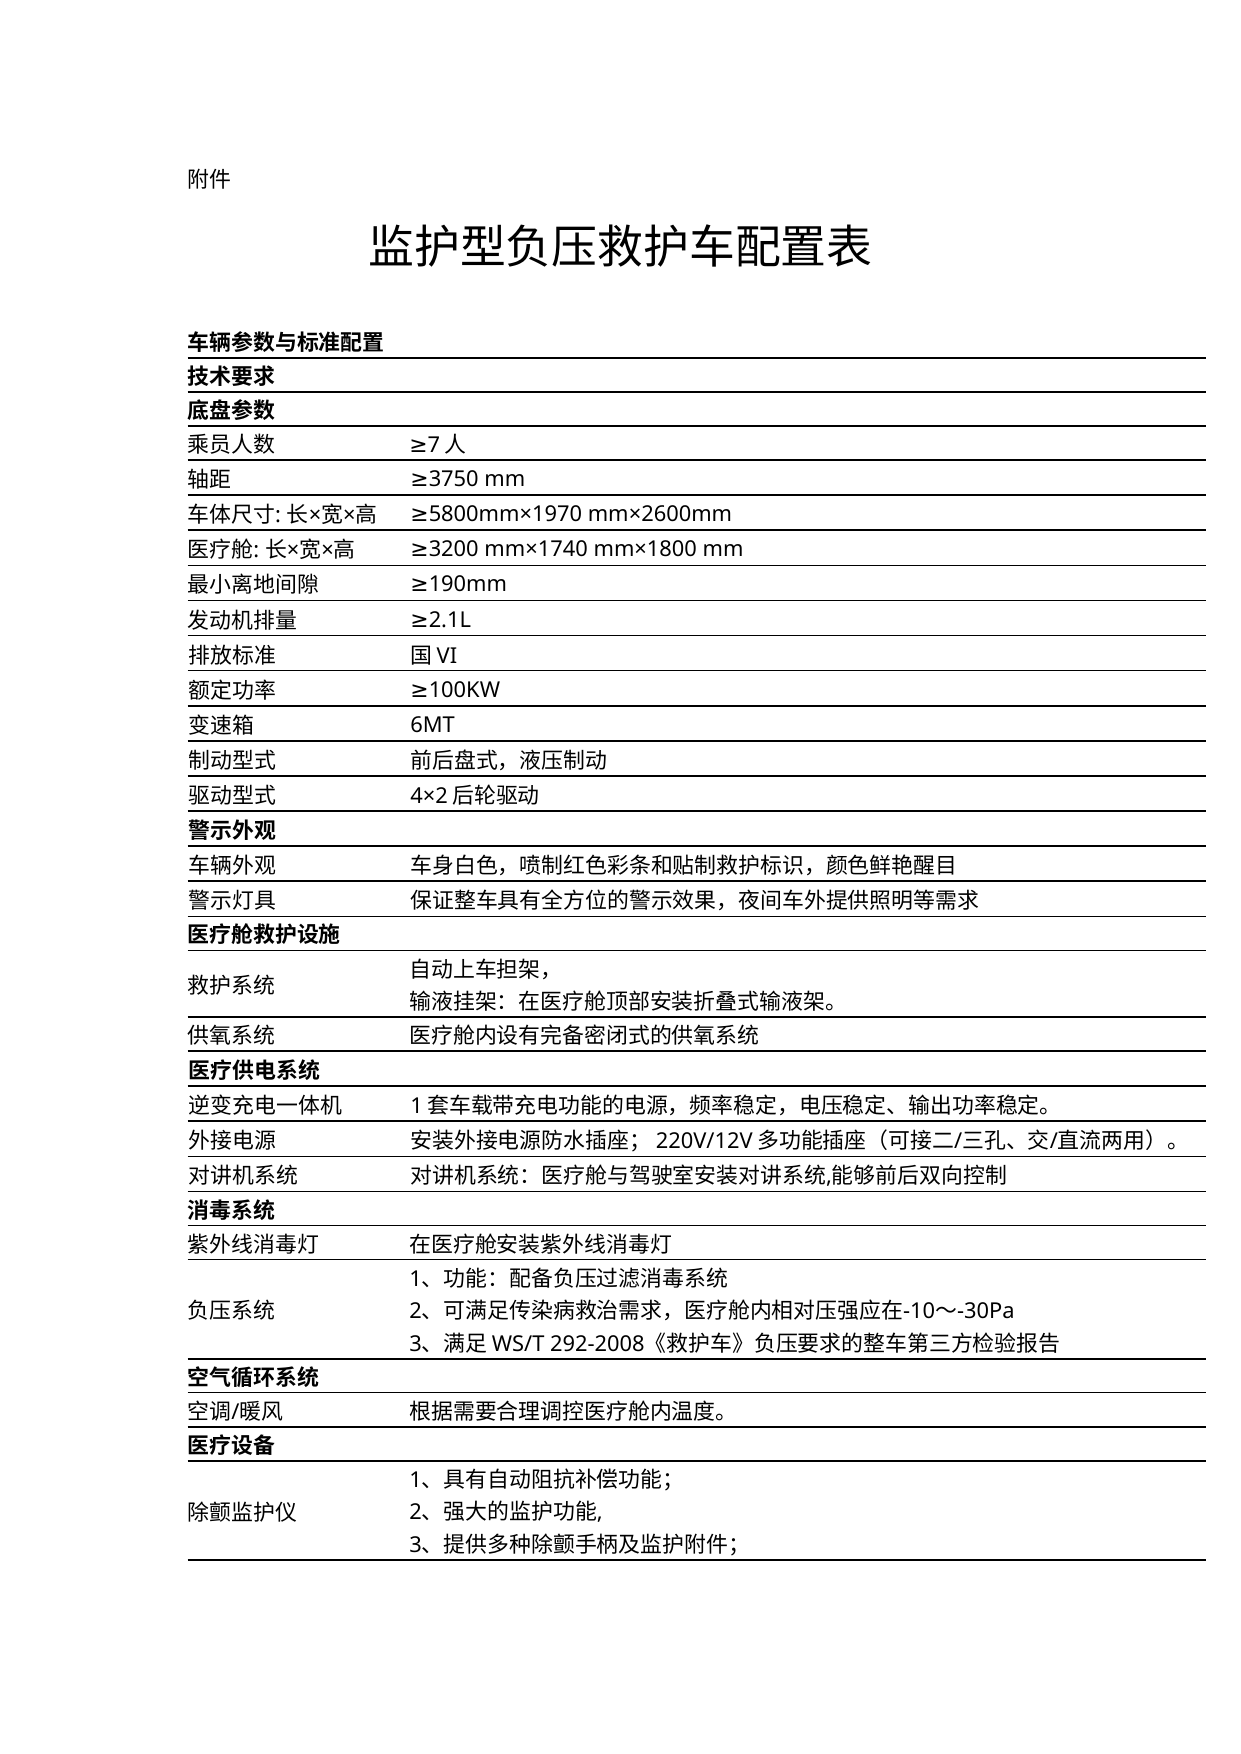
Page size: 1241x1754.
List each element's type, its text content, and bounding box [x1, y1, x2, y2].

table_cell 供氧系统 [188, 1018, 409, 1050]
table_cell 对讲机系统 [188, 1157, 409, 1191]
text 消毒系统 [187, 1192, 1053, 1225]
table_cell 底盘参数 [188, 393, 1206, 425]
table_cell 1套车载带充电功能的电源，频率稳定，电压稳定、输出功率稳定。 [409, 1087, 1206, 1120]
table_cell ≥2.1L [409, 601, 1206, 635]
text 车辆参数与标准配置 [187, 324, 1053, 357]
table_cell 医疗供电系统 [188, 1052, 1206, 1085]
table_cell 车身白色，喷制红色彩条和贴制救护标识，颜色鲜艳醒目 [409, 847, 1206, 880]
table_cell 最小离地间隙 [188, 566, 409, 599]
table_cell 车辆外观 [188, 847, 409, 880]
table_cell 变速箱 [188, 707, 409, 740]
table_cell 1、具有自动阻抗补偿功能； 2、强大的监护功能, 3、提供多种除颤手柄及监护附件； [409, 1462, 1206, 1559]
table_cell 前后盘式，液压制动 [409, 742, 1206, 775]
table_cell ≥190mm [409, 566, 1206, 599]
table_cell 对讲机系统：医疗舱与驾驶室安装对讲系统,能够前后双向控制 [409, 1157, 1206, 1191]
table_header 技术要求 [188, 359, 1206, 391]
table_cell ≥7人 [409, 427, 1206, 459]
table_cell 保证整车具有全方位的警示效果，夜间车外提供照明等需求 [409, 882, 1206, 916]
table_cell 医疗舱救护设施 [188, 917, 1206, 949]
table_cell 4×2后轮驱动 [409, 777, 1206, 810]
table_cell 排放标准 [188, 636, 409, 670]
table_cell 警示灯具 [188, 882, 409, 916]
table_cell 驱动型式 [188, 777, 409, 810]
table_cell ≥3200 mm×1740 mm×1800 mm [409, 531, 1206, 564]
table_cell 1、功能：配备负压过滤消毒系统 2、可满足传染病救治需求，医疗舱内相对压强应在-10～-30Pa 3、满足WS/T 292-2008《救护车》负压要求的整车第三方检验报告 [409, 1260, 1206, 1358]
table_cell 车体尺寸: 长×宽×高 [188, 496, 409, 529]
table_cell 6MT [409, 707, 1206, 740]
table_header 紫外线消毒灯 [188, 1226, 409, 1259]
table_cell 负压系统 [188, 1260, 409, 1358]
table_cell 除颤监护仪 [188, 1462, 409, 1559]
table_cell 救护系统 [188, 951, 409, 1016]
table_cell 医疗舱: 长×宽×高 [188, 531, 409, 564]
table_cell 逆变充电一体机 [188, 1087, 409, 1120]
text 附件 [187, 162, 1053, 194]
table_cell 乘员人数 [188, 427, 409, 459]
table_cell 空气循环系统 [188, 1360, 1206, 1392]
table_cell 轴距 [188, 461, 409, 494]
table_cell 国VI [409, 636, 1206, 670]
text 监护型负压救护车配置表 [187, 194, 1053, 292]
table_cell 医疗舱内设有完备密闭式的供氧系统 [409, 1018, 1206, 1050]
table_cell 自动上车担架， 输液挂架：在医疗舱顶部安装折叠式输液架。 [409, 951, 1206, 1016]
table_header 在医疗舱安装紫外线消毒灯 [409, 1226, 1206, 1259]
table_cell 警示外观 [188, 812, 1206, 845]
table_cell 制动型式 [188, 742, 409, 775]
table_cell ≥3750 mm [409, 461, 1206, 494]
table_cell 医疗设备 [188, 1428, 1206, 1460]
table_cell 根据需要合理调控医疗舱内温度。 [409, 1393, 1206, 1426]
table_cell 外接电源 [188, 1122, 409, 1156]
table_cell 空调/暖风 [188, 1393, 409, 1426]
table_cell ≥100KW [409, 671, 1206, 705]
table_cell ≥5800mm×1970 mm×2600mm [409, 496, 1206, 529]
table_cell 安装外接电源防水插座； 220V/12V多功能插座（可接二/三孔、交/直流两用）。 [409, 1122, 1206, 1156]
table_cell 额定功率 [188, 671, 409, 705]
table_cell 发动机排量 [188, 601, 409, 635]
